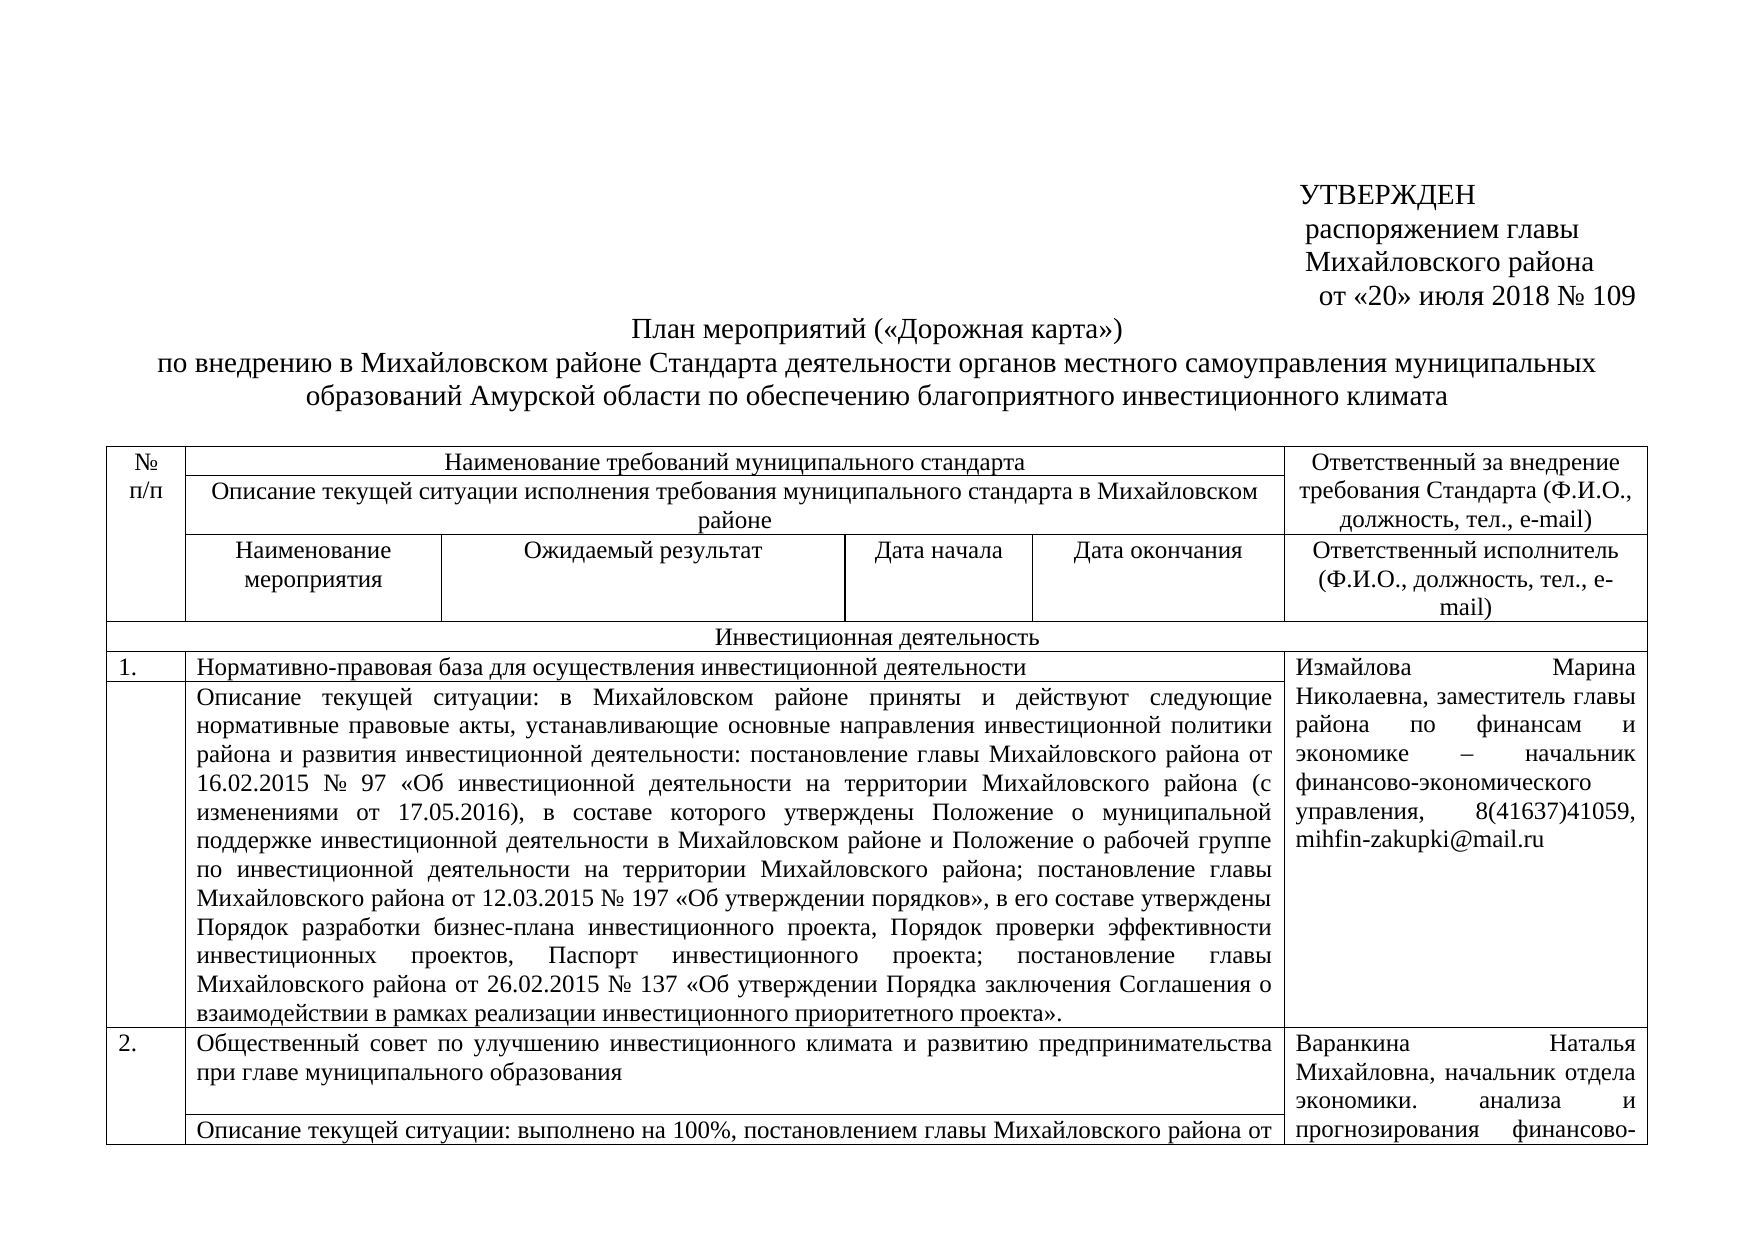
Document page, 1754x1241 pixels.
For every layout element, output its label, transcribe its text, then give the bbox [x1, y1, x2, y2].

table_cell [107, 682, 185, 1027]
text от «20» июля 2018 № 109 [118, 278, 1636, 311]
table_cell 2. [107, 1028, 185, 1144]
table_cell Измайлова Марина Николаевна, заместитель главы района по финансам и экономике – начальник финансово-экономического управления, 8(41637)41059, mihfin-zakupki@mail.ru [1285, 652, 1647, 1027]
text распоряжением главы [118, 211, 1636, 244]
table_cell Инвестиционная деятельность [107, 622, 1647, 651]
text по внедрению в Михайловском районе Стандарта деятельности органов местного самоуправления муниципальных образований Амурской области по обеспечению благоприятного инвестиционного климата [118, 345, 1636, 412]
table_header Ответственный за внедрение требования Стандарта (Ф.И.О., должность, тел., e-mail) [1285, 447, 1647, 534]
table_cell Нормативно-правовая база для осуществления инвестиционной деятельности [186, 652, 1284, 681]
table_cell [186, 1115, 1284, 1144]
text УТВЕРЖДЕН [118, 177, 1636, 211]
text План мероприятий («Дорожная карта») [118, 311, 1636, 345]
table_header № п/п [107, 447, 185, 621]
table_cell 1. [107, 652, 185, 681]
table_cell Ответственный исполнитель (Ф.И.О., должность, тел., e-mail) [1285, 535, 1647, 621]
table_cell Дата начала [846, 535, 1032, 621]
table_cell Наименование мероприятия [186, 535, 441, 621]
table_cell Общественный совет по улучшению инвестиционного климата и развитию предпринимательства при главе муниципального образования [186, 1028, 1284, 1114]
table_cell Ожидаемый результат [442, 535, 844, 621]
table_cell Описание текущей ситуации: в Михайловском районе приняты и действуют следующие нормативные правовые акты, устанавливающие основные направления инвестиционной политики района и развития инвестиционной деятельности: постановление главы Михайловского района от 16.02.2015 № 97 «Об инвестиционной деятельности на территории Михайловского района (с изменениями от 17.05.2016), в составе которого утверждены Положение о муниципальной поддержке инвестиционной деятельности в Михайловском районе и Положение о рабочей группе по инвестиционной деятельности на территории Михайловского района; постановление главы Михайловского района от 12.03.2015 № 197 «Об утверждении порядков», в его составе утверждены Порядок разработки бизнес-плана инвестиционного проекта, Порядок проверки эффективности инвестиционных проектов, Паспорт инвестиционного проекта; постановление главы Михайловского района от 26.02.2015 № 137 «Об утверждении Порядка заключения Соглашения о взаимодействии в рамках реализации инвестиционного приоритетного проекта». [186, 682, 1284, 1027]
table_header Наименование требований муниципального стандарта [186, 447, 1284, 475]
table_cell Описание текущей ситуации исполнения требования муниципального стандарта в Михайловском районе [186, 476, 1284, 534]
table_cell Дата окончания [1033, 535, 1284, 621]
text Михайловского района [118, 244, 1636, 278]
